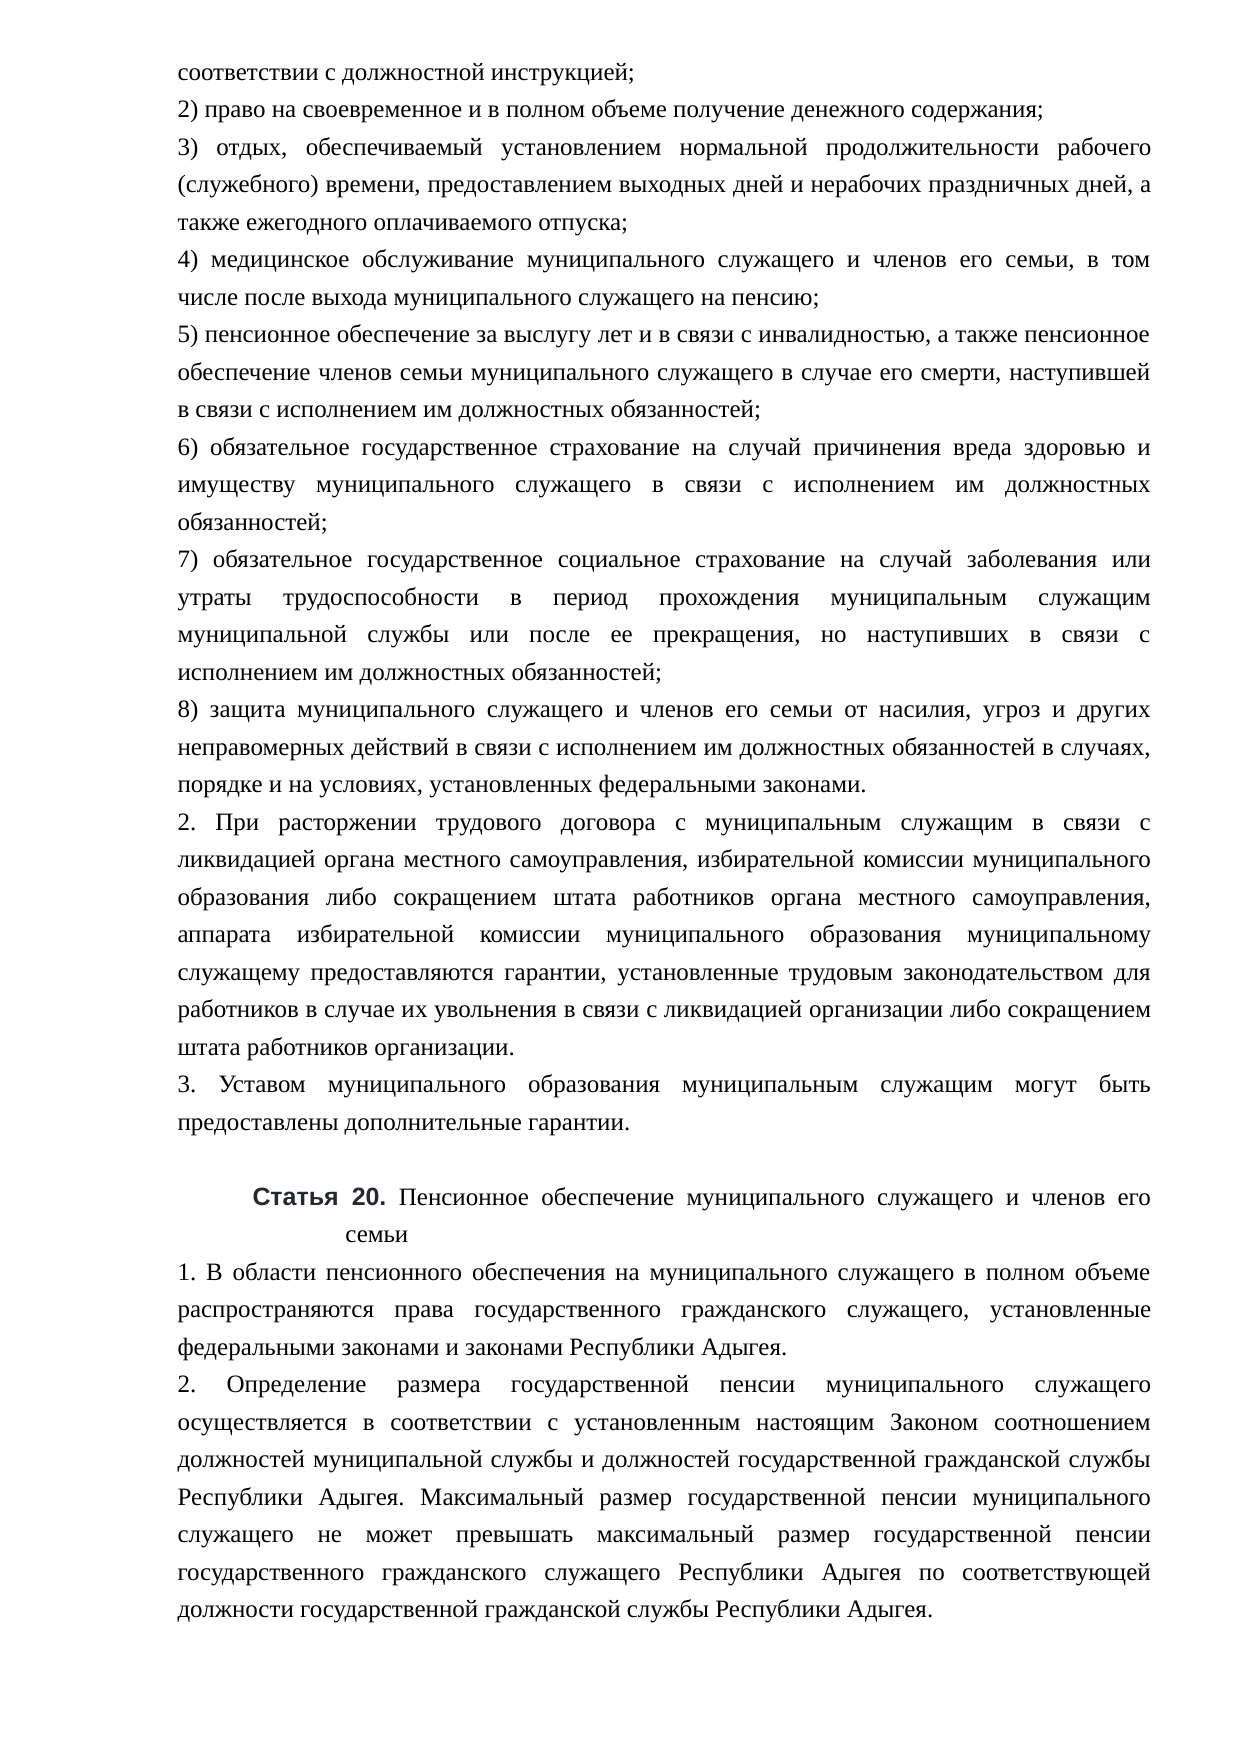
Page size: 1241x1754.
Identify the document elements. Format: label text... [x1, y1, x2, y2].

text Статья 20. Пенсионное обеспечение муниципального служащего и членов его семьи [252, 1178, 1152, 1253]
text 8) защита муниципального служащего и членов его семьи от насилия, угроз и других неправомерных действий в связи с исполнением им должностных обязанностей в случаях, порядке и на условиях, установленных федеральными законами. [177, 690, 1152, 803]
text 7) обязательное государственное социальное страхование на случай заболевания или утраты трудоспособности в период прохождения муниципальным служащим муниципальной службы или после ее прекращения, но наступивших в связи с исполнением им должностных обязанностей; [177, 540, 1152, 690]
text 5) пенсионное обеспечение за выслугу лет и в связи с инвалидностью, а также пенсионное обеспечение членов семьи муниципального служащего в случае его смерти, наступившей в связи с исполнением им должностных обязанностей; [177, 315, 1152, 428]
text 3. Уставом муниципального образования муниципальным служащим могут быть предоставлены дополнительные гарантии. [177, 1065, 1152, 1140]
text 1. В области пенсионного обеспечения на муниципального служащего в полном объеме распространяются права государственного гражданского служащего, установленные федеральными законами и законами Республики Адыгея. [177, 1253, 1152, 1365]
text 2. Определение размера государственной пенсии муниципального служащего осуществляется в соответствии с установленным настоящим Законом соотношением должностей муниципальной службы и должностей государственной гражданской службы Республики Адыгея. Максимальный размер государственной пенсии муниципального служащего не может превышать максимальный размер государственной пенсии государственного гражданского служащего Республики Адыгея по соответствующей должности государственной гражданской службы Республики Адыгея. [177, 1365, 1152, 1628]
text 2. При расторжении трудового договора с муниципальным служащим в связи с ликвидацией органа местного самоуправления, избирательной комиссии муниципального образования либо сокращением штата работников органа местного самоуправления, аппарата избирательной комиссии муниципального образования муниципальному служащему предоставляются гарантии, установленные трудовым законодательством для работников в случае их увольнения в связи с ликвидацией организации либо сокращением штата работников организации. [177, 803, 1152, 1065]
text 6) обязательное государственное страхование на случай причинения вреда здоровью и имуществу муниципального служащего в связи с исполнением им должностных обязанностей; [177, 428, 1152, 540]
text 2) право на своевременное и в полном объеме получение денежного содержания; [177, 90, 1152, 128]
text 4) медицинское обслуживание муниципального служащего и членов его семьи, в том числе после выхода муниципального служащего на пенсию; [177, 240, 1152, 315]
text 3) отдых, обеспечиваемый установлением нормальной продолжительности рабочего (служебного) времени, предоставлением выходных дней и нерабочих праздничных дней, а также ежегодного оплачиваемого отпуска; [177, 128, 1152, 240]
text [177, 53, 1152, 90]
